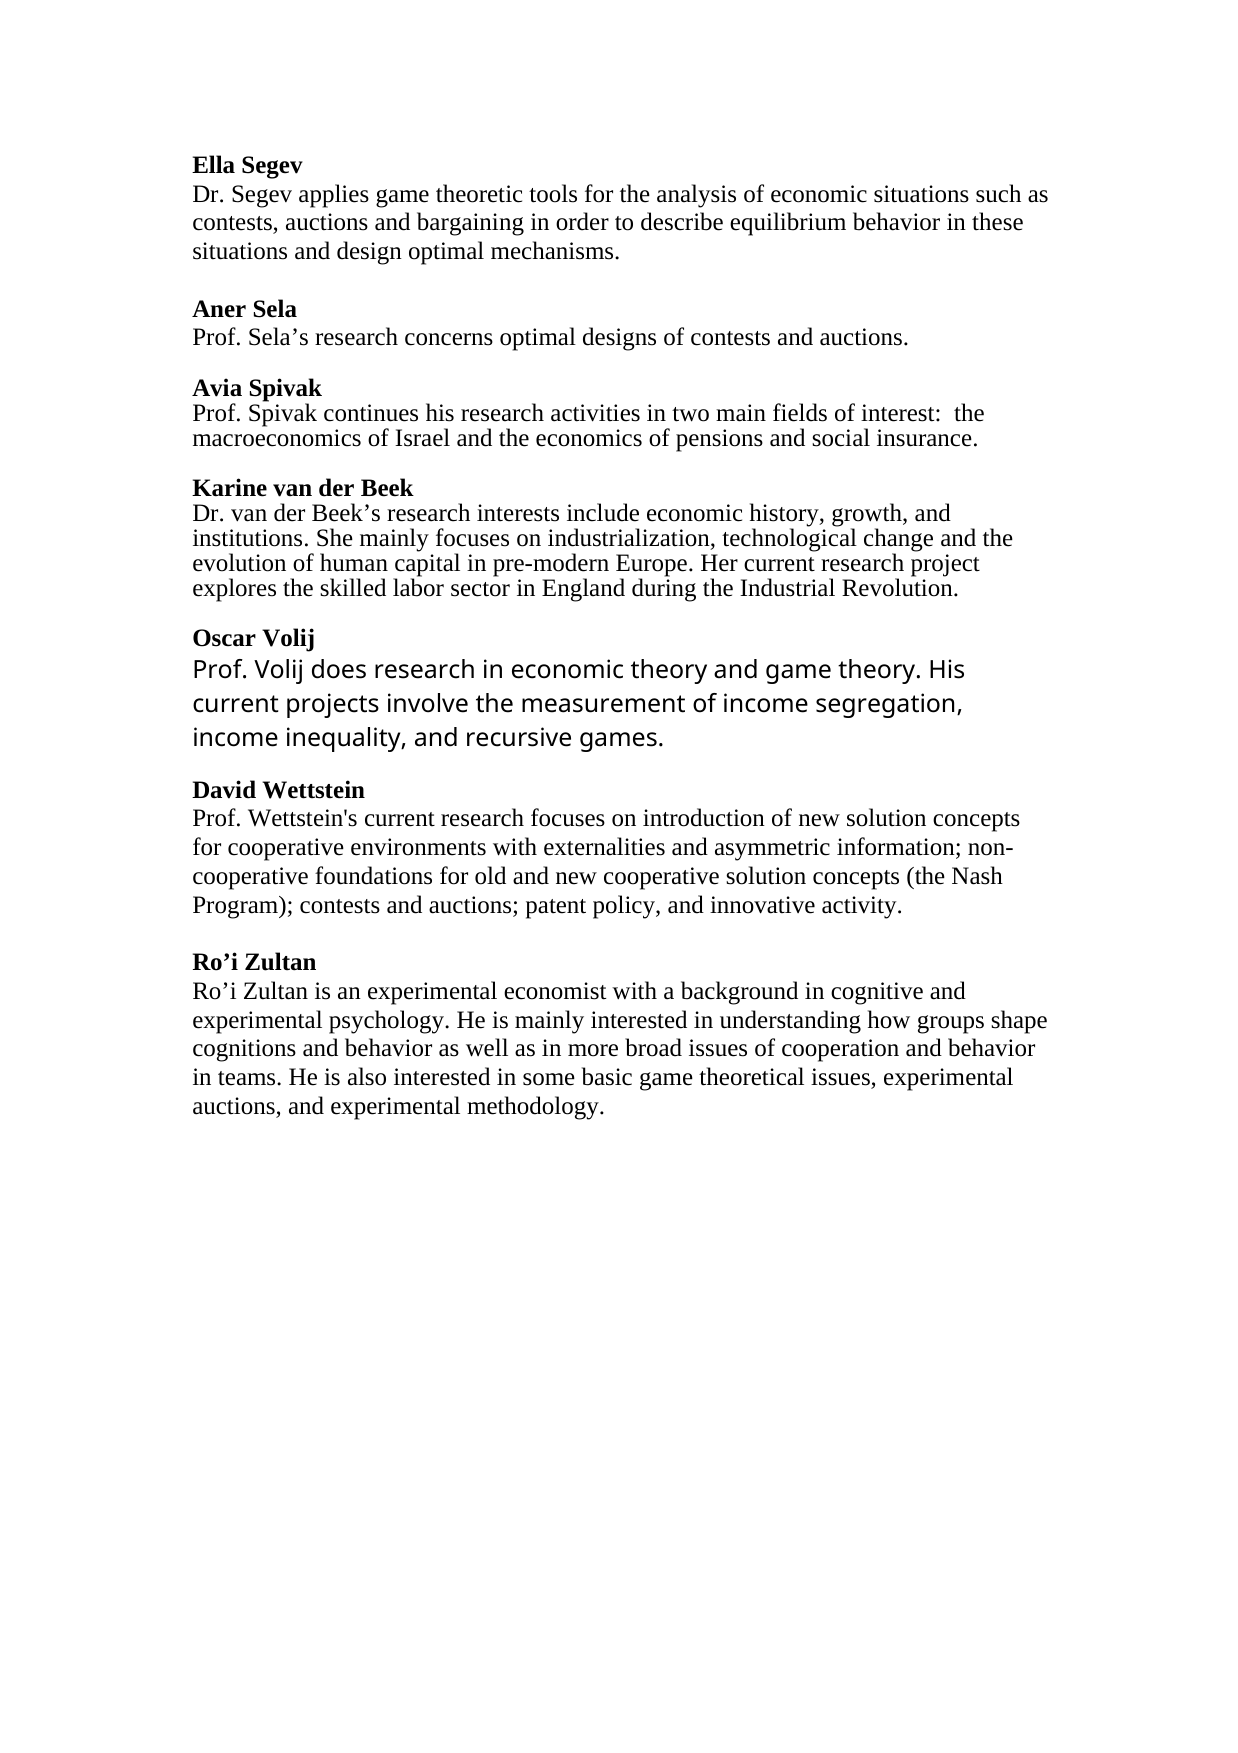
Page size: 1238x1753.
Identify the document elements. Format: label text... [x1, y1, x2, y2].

text Ella Segev [192, 150, 1056, 179]
text Ro’i Zultan [192, 947, 1050, 976]
text Prof. Wettstein's current research focuses on introduction of new solution concepts for cooperative environments with externalities and asymmetric information; non-cooperative foundations for old and new cooperative solution concepts (the Nash Program); contests and auctions; patent policy, and innovative activity. [192, 803, 1050, 918]
text Dr. van der Beek’s research interests include economic history, growth, and institutions. She mainly focuses on industrialization, technological change and the evolution of human capital in pre-modern Europe. Her current research project explores the skilled labor sector in England during the Industrial Revolution. [192, 501, 1056, 601]
text Prof. Volij does research in economic theory and game theory. His current projects involve the measurement of income segregation, income inequality, and recursive games. [192, 651, 1050, 753]
text Oscar Volij [192, 626, 1056, 651]
text Avia Spivak [192, 376, 1056, 401]
title Prof. Sela’s research concerns optimal designs of contests and auctions. [192, 322, 1050, 351]
text David Wettstein [192, 778, 1056, 803]
text Prof. Spivak continues his research activities in two main fields of interest: the macroeconomics of Israel and the economics of pensions and social insurance. [192, 401, 1056, 451]
text Aner Sela [192, 294, 1056, 322]
text Karine van der Beek [192, 476, 1056, 501]
text Ro’i Zultan is an experimental economist with a background in cognitive and experimental psychology. He is mainly interested in understanding how groups shape cognitions and behavior as well as in more broad issues of cooperation and behavior in teams. He is also interested in some basic game theoretical issues, experimental auctions, and experimental methodology. [192, 976, 1050, 1120]
text Dr. Segev applies game theoretic tools for the analysis of economic situations such as contests, auctions and bargaining in order to describe equilibrium behavior in these situations and design optimal mechanisms. [192, 179, 1050, 265]
